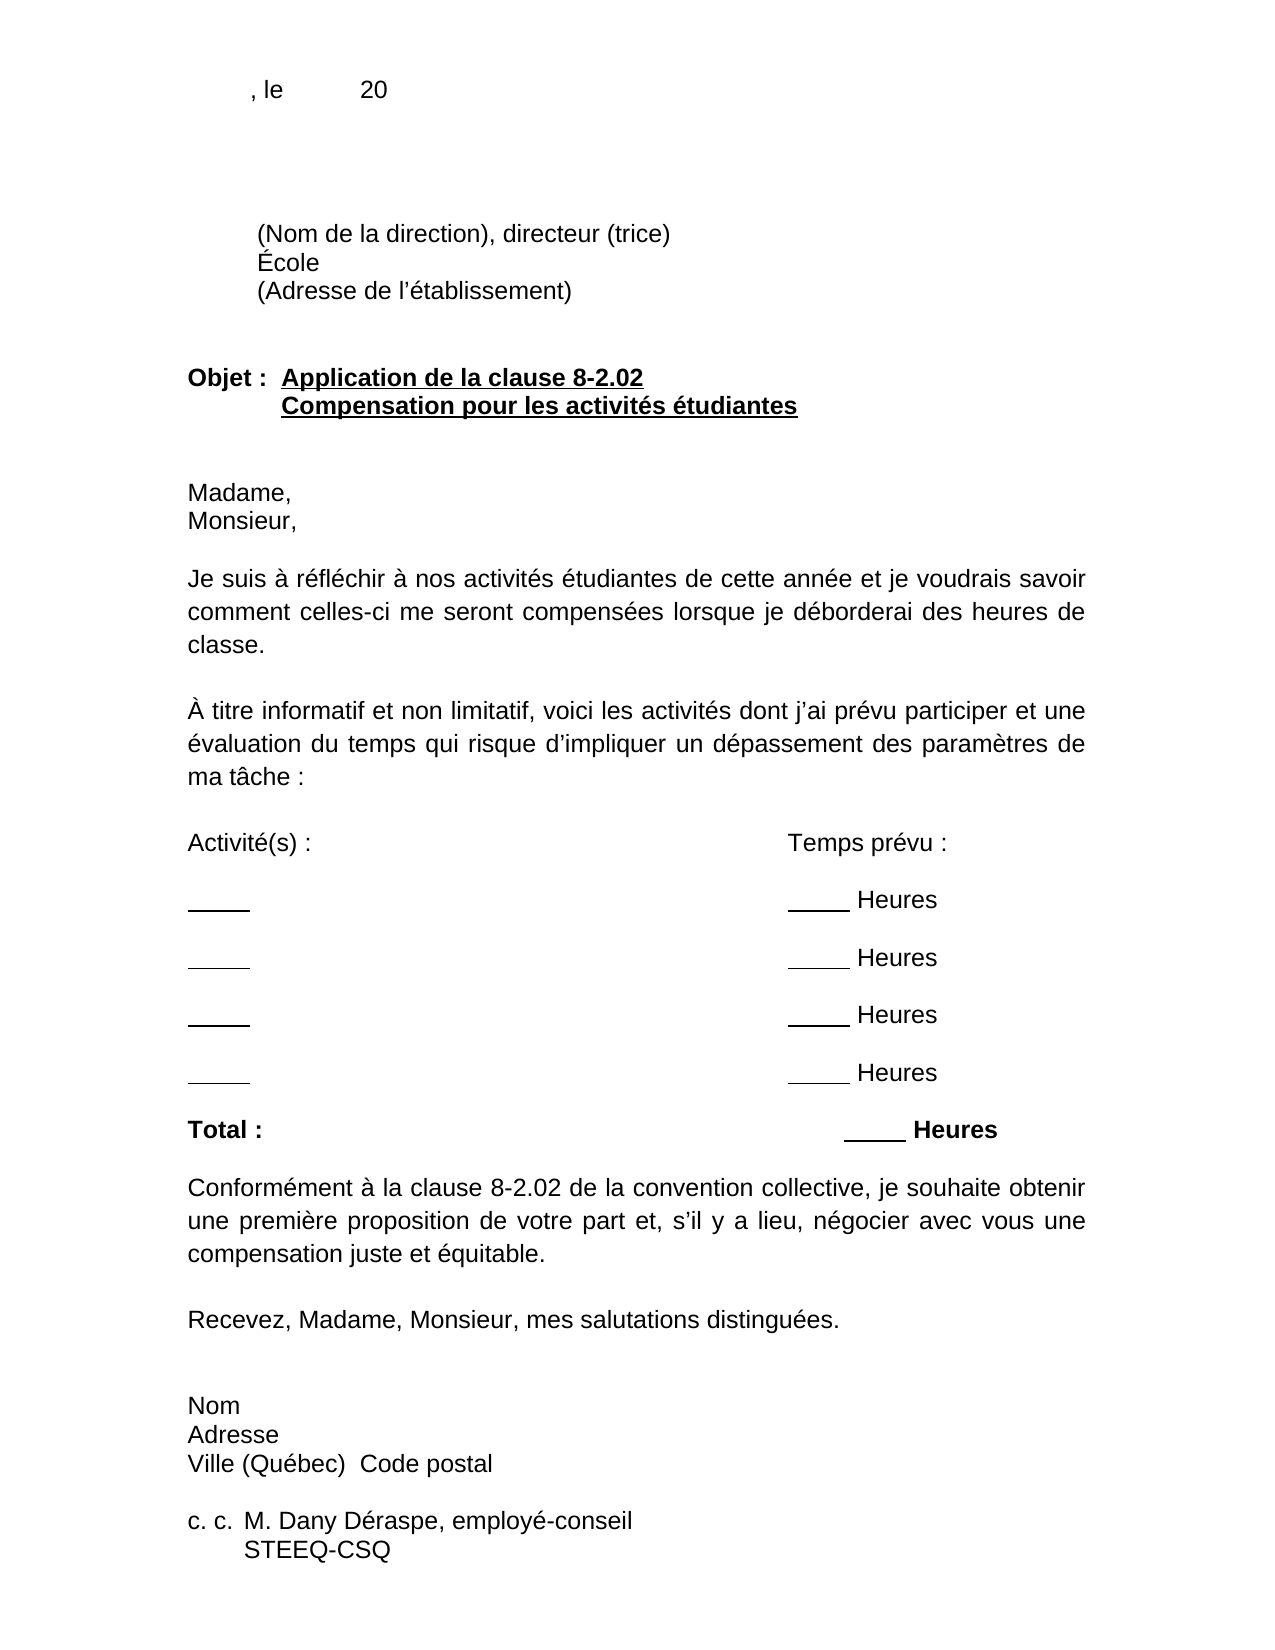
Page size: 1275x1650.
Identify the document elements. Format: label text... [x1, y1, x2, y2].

text Heures [187, 1000, 1200, 1029]
text Monsieur, [187, 506, 1087, 535]
text Heures [187, 943, 1200, 972]
text Recevez, Madame, Monsieur, mes salutations distinguées. [187, 1305, 1087, 1334]
text Je suis à réfléchir à nos activités étudiantes de cette année et je voudrais savoir comment celles-ci me seront compensées lorsque je déborderai des heures de classe. [187, 564, 1087, 658]
text À titre informatif et non limitatif, voici les activités dont j’ai prévu participer et une évaluation du temps qui risque d’impliquer un dépassement des paramètres de ma tâche : [187, 696, 1087, 791]
text , le 20 [187, 75, 1087, 104]
text Nom [187, 1391, 1087, 1420]
text Madame, [187, 477, 1087, 506]
text Heures [187, 1058, 1200, 1087]
text STEEQ-CSQ [187, 1535, 1087, 1564]
text c. c. M. Dany Déraspe, employé-conseil [187, 1506, 1087, 1535]
text École [187, 247, 1087, 276]
text Adresse [187, 1420, 1087, 1449]
text (Adresse de l’établissement) [187, 276, 1087, 305]
text Heures [187, 885, 1200, 914]
text Total : Heures [187, 1115, 1200, 1144]
text Activité(s) : Temps prévu : [187, 828, 1200, 857]
text (Nom de la direction), directeur (trice) [187, 219, 1087, 247]
text Ville (Québec) Code postal [187, 1449, 1087, 1477]
text Objet : Application de la clause 8-2.02 [187, 362, 1087, 391]
text Compensation pour les activités étudiantes [187, 391, 1087, 420]
text Conformément à la clause 8-2.02 de la convention collective, je souhaite obtenir une première proposition de votre part et, s’il y a lieu, négocier avec vous une compensation juste et équitable. [187, 1173, 1087, 1268]
